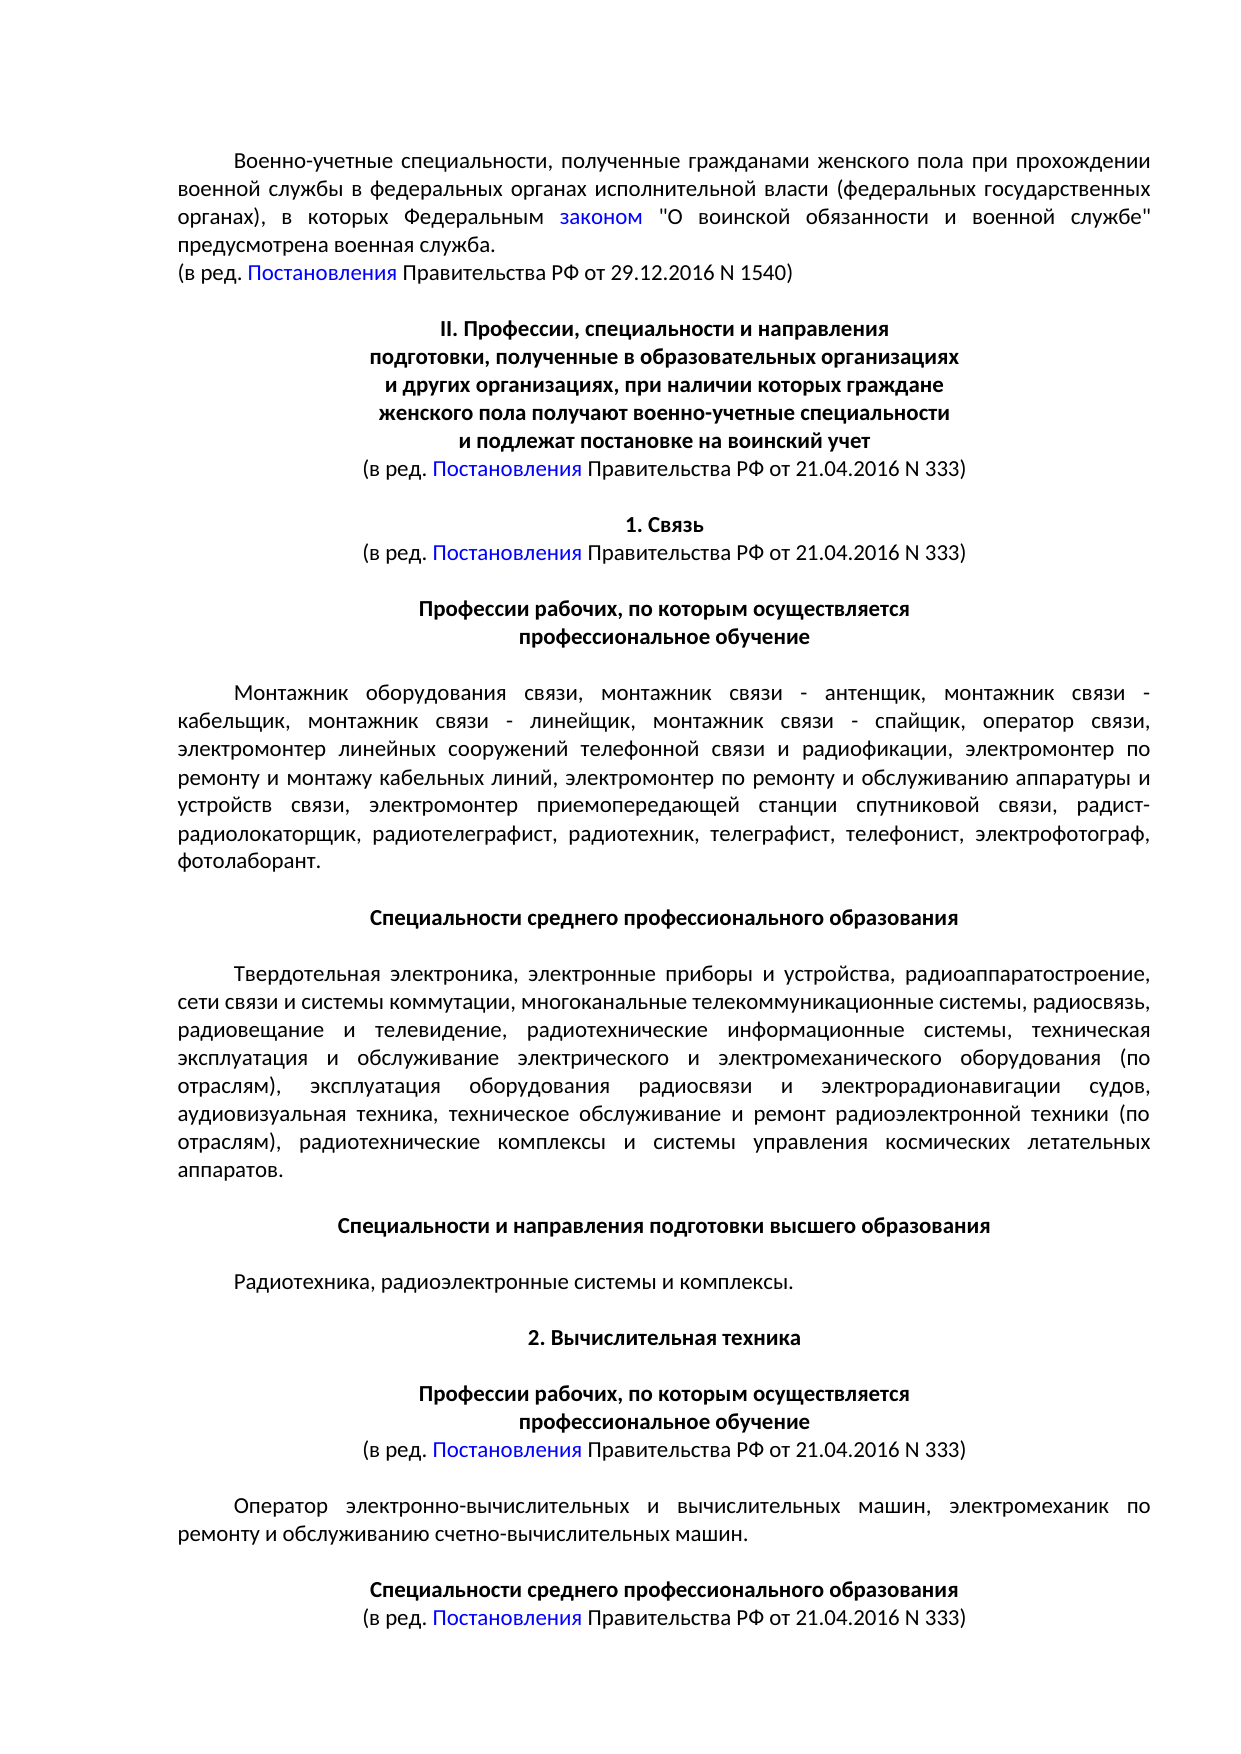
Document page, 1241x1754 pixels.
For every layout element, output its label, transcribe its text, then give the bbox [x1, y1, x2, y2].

text Военно-учетные специальности, полученные гражданами женского пола при прохождении военной службы в федеральных органах исполнительной власти (федеральных государственных органах), в которых Федеральным законом "О воинской обязанности и военной службе" предусмотрена военная служба. [177, 146, 1152, 258]
title и других организациях, при наличии которых граждане [177, 370, 1152, 398]
title Специальности среднего профессионального образования [177, 903, 1152, 931]
text Оператор электронно-вычислительных и вычислительных машин, электромеханик по ремонту и обслуживанию счетно-вычислительных машин. [177, 1491, 1152, 1547]
title Специальности среднего профессионального образования [177, 1575, 1152, 1603]
text (в ред. Постановления Правительства РФ от 29.12.2016 N 1540) [177, 258, 1152, 286]
text Радиотехника, радиоэлектронные системы и комплексы. [177, 1267, 1152, 1295]
title Профессии рабочих, по которым осуществляется [177, 594, 1152, 622]
text (в ред. Постановления Правительства РФ от 21.04.2016 N 333) [177, 1435, 1152, 1463]
title Специальности и направления подготовки высшего образования [177, 1211, 1152, 1239]
title профессиональное обучение [177, 622, 1152, 651]
title женского пола получают военно-учетные специальности [177, 398, 1152, 426]
title подготовки, полученные в образовательных организациях [177, 342, 1152, 370]
title Профессии рабочих, по которым осуществляется [177, 1379, 1152, 1407]
text (в ред. Постановления Правительства РФ от 21.04.2016 N 333) [177, 538, 1152, 566]
title 1. Связь [177, 510, 1152, 538]
text (в ред. Постановления Правительства РФ от 21.04.2016 N 333) [177, 454, 1152, 482]
title II. Профессии, специальности и направления [177, 314, 1152, 342]
text Монтажник оборудования связи, монтажник связи - антенщик, монтажник связи - кабельщик, монтажник связи - линейщик, монтажник связи - спайщик, оператор связи, электромонтер линейных сооружений телефонной связи и радиофикации, электромонтер по ремонту и монтажу кабельных линий, электромонтер по ремонту и обслуживанию аппаратуры и устройств связи, электромонтер приемопередающей станции спутниковой связи, радист-радиолокаторщик, радиотелеграфист, радиотехник, телеграфист, телефонист, электрофотограф, фотолаборант. [177, 678, 1152, 875]
text (в ред. Постановления Правительства РФ от 21.04.2016 N 333) [177, 1603, 1152, 1631]
title профессиональное обучение [177, 1407, 1152, 1435]
text Твердотельная электроника, электронные приборы и устройства, радиоаппаратостроение, сети связи и системы коммутации, многоканальные телекоммуникационные системы, радиосвязь, радиовещание и телевидение, радиотехнические информационные системы, техническая эксплуатация и обслуживание электрического и электромеханического оборудования (по отраслям), эксплуатация оборудования радиосвязи и электрорадионавигации судов, аудиовизуальная техника, техническое обслуживание и ремонт радиоэлектронной техники (по отраслям), радиотехнические комплексы и системы управления космических летательных аппаратов. [177, 959, 1152, 1183]
title 2. Вычислительная техника [177, 1323, 1152, 1351]
title и подлежат постановке на воинский учет [177, 426, 1152, 454]
